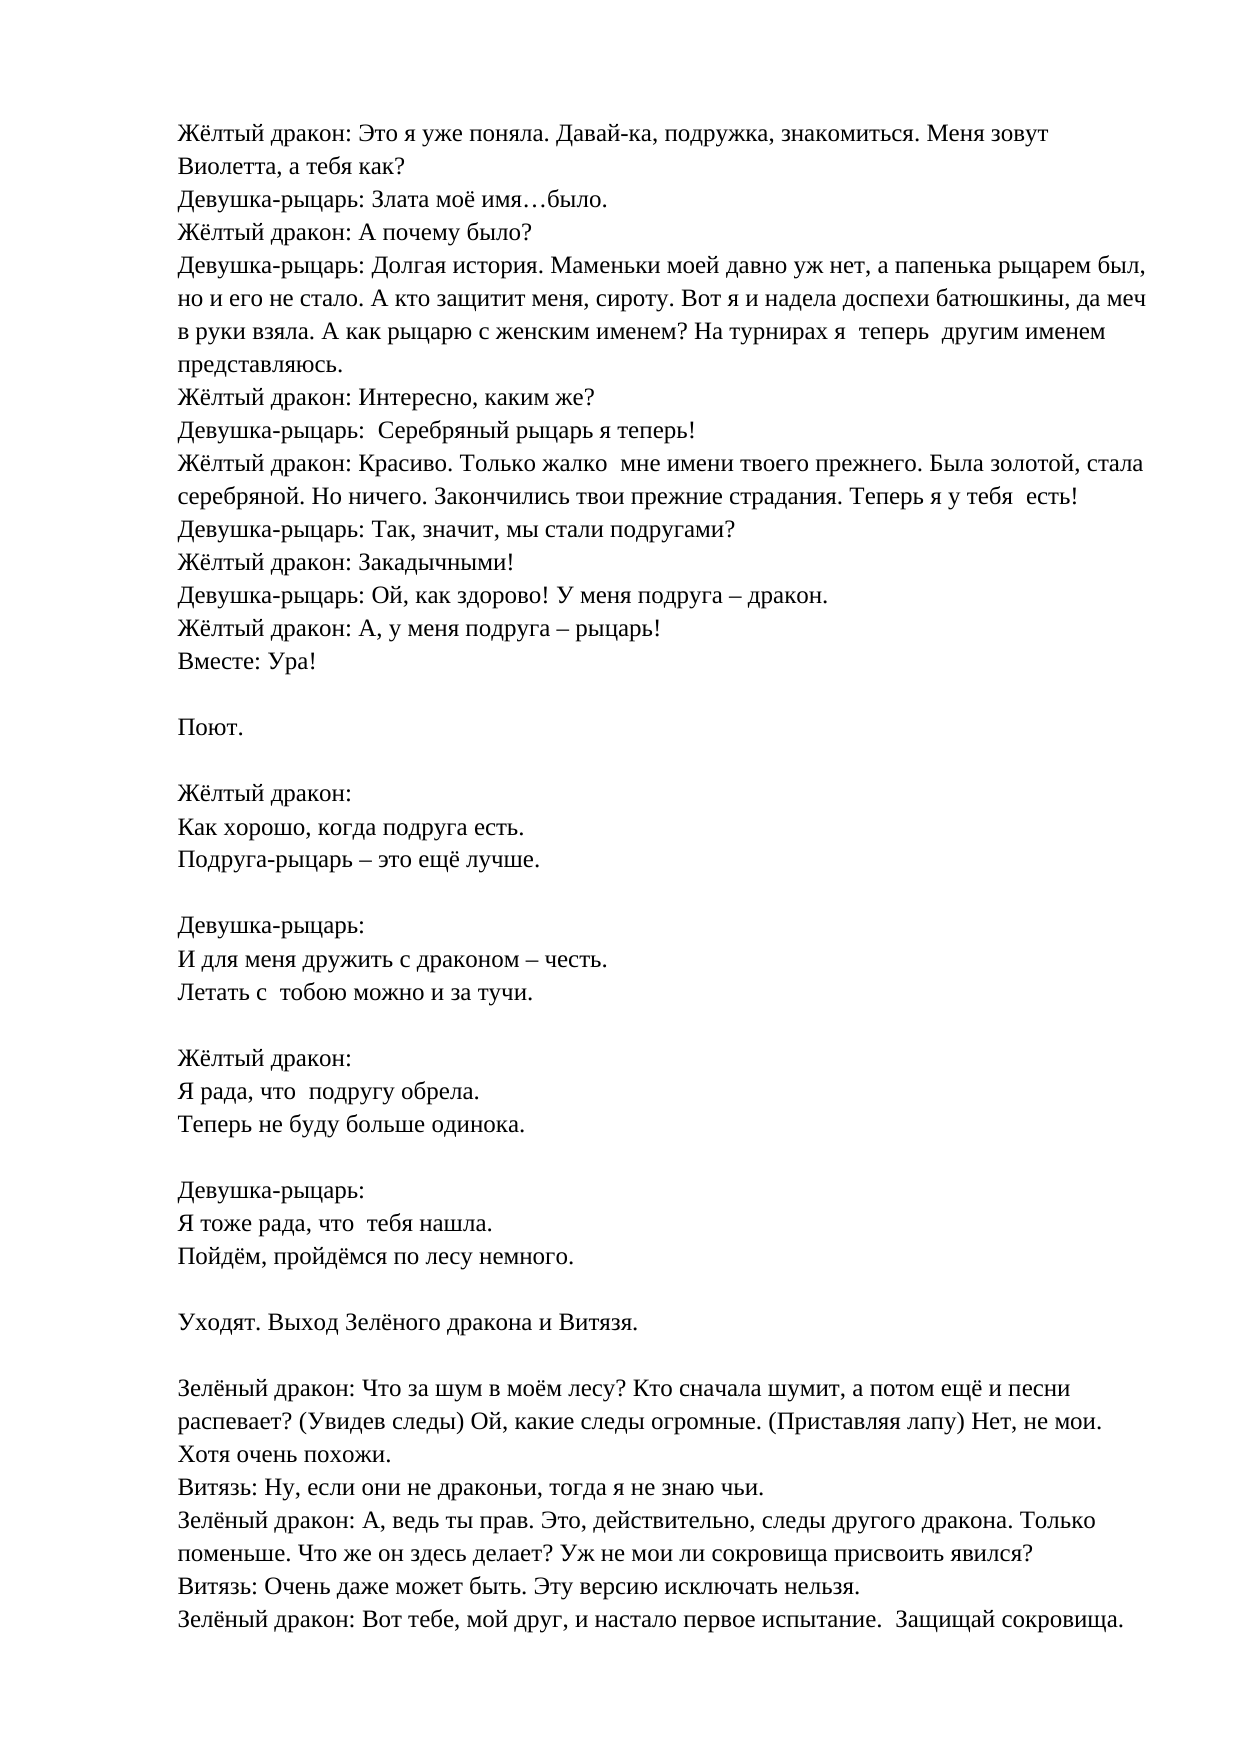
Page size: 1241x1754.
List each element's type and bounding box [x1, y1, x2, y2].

text [177, 118, 1152, 1633]
